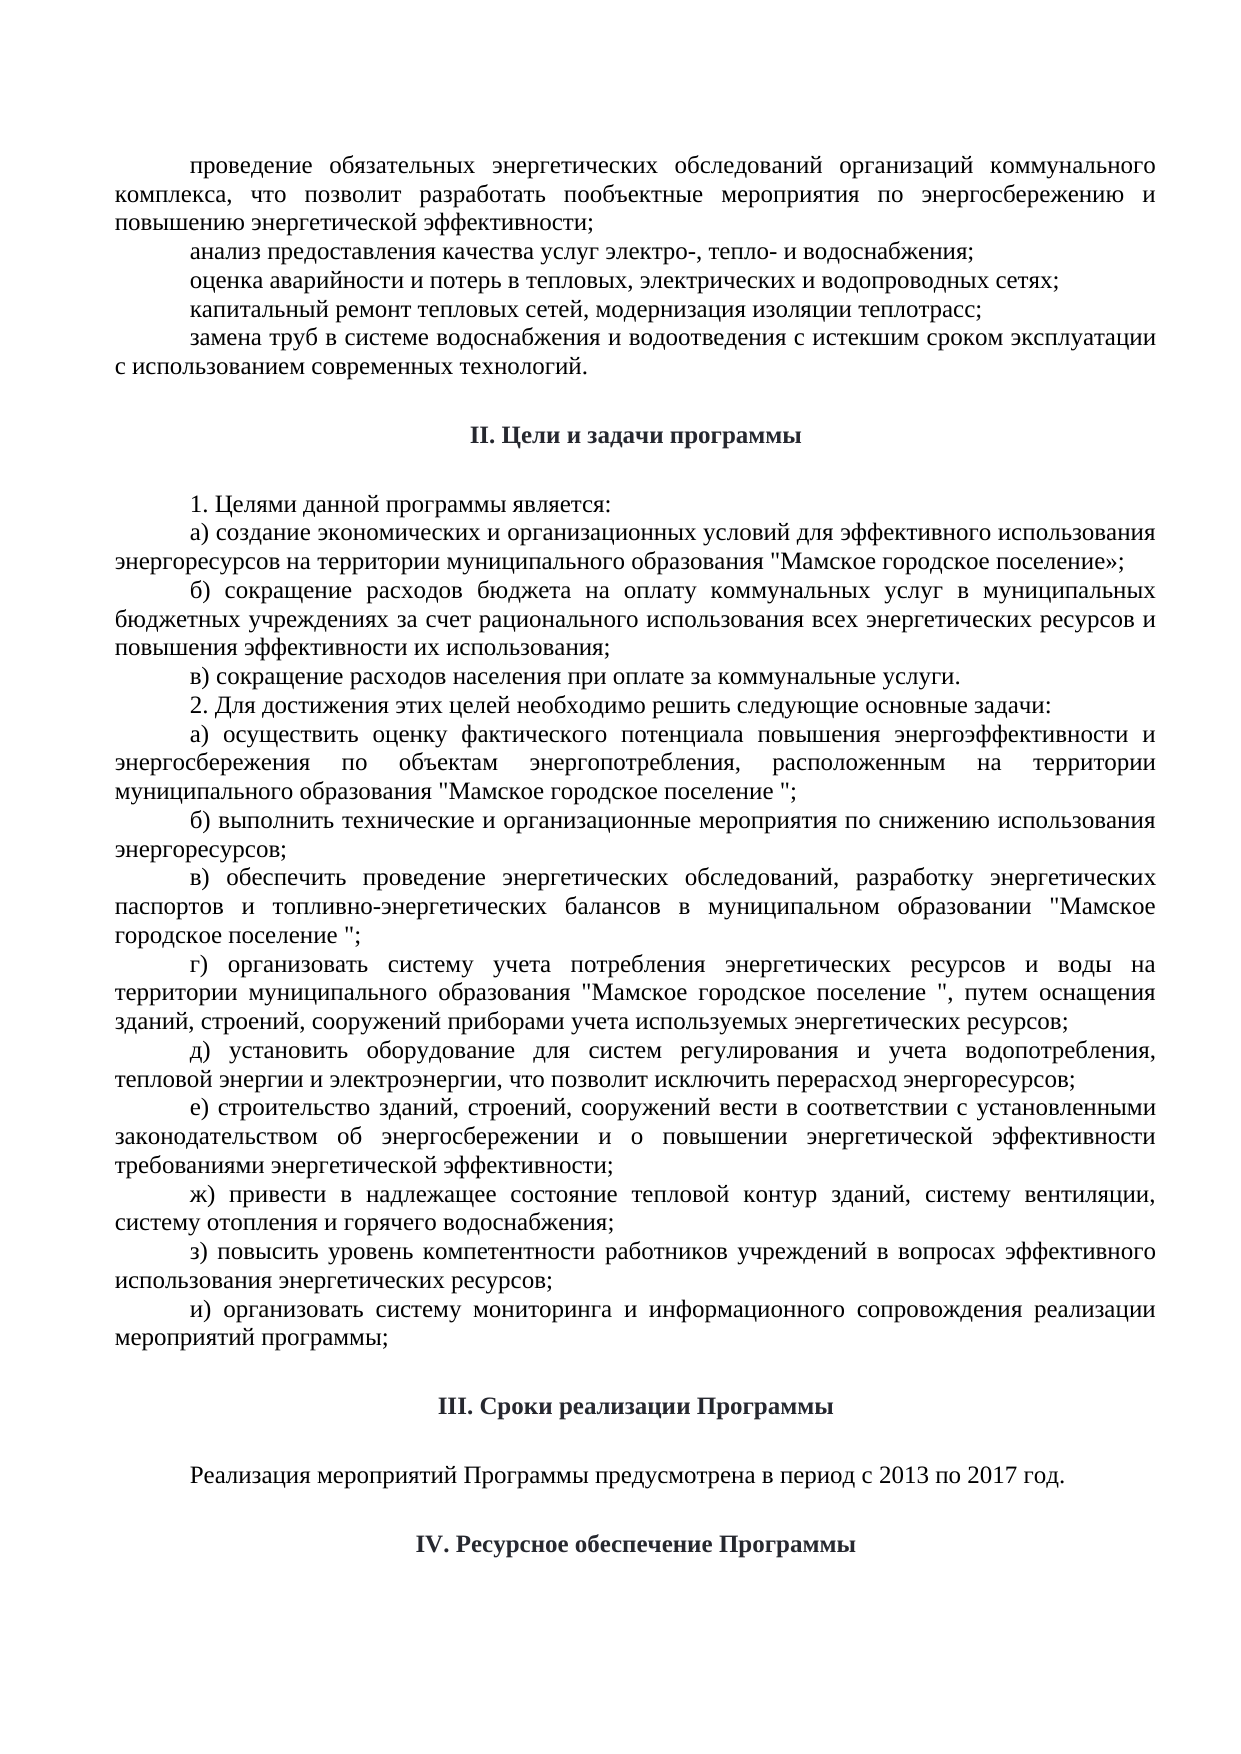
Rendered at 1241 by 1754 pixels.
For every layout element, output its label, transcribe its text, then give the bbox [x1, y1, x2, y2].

text д) установить оборудование для систем регулирования и учета водопотребления, тепловой энергии и электроэнергии, что позволит исключить перерасход энергоресурсов; [114, 1035, 1157, 1092]
text б) выполнить технические и организационные мероприятия по снижению использования энергоресурсов; [114, 805, 1157, 862]
text капитальный ремонт тепловых сетей, модернизация изоляции теплотрасс; [114, 294, 1157, 322]
subtitle II. Цели и задачи программы [114, 420, 1157, 449]
text в) обеспечить проведение энергетических обследований, разработку энергетических паспортов и топливно-энергетических балансов в муниципальном образовании "Мамское городское поселение "; [114, 862, 1157, 949]
text а) создание экономических и организационных условий для эффективного использования энергоресурсов на территории муниципального образования "Мамское городское поселение»; [114, 517, 1157, 575]
text 2. Для достижения этих целей необходимо решить следующие основные задачи: [114, 690, 1157, 719]
text в) сокращение расходов населения при оплате за коммунальные услуги. [114, 661, 1157, 690]
text е) строительство зданий, строений, сооружений вести в соответствии с установленными законодательством об энергосбережении и о повышении энергетической эффективности требованиями энергетической эффективности; [114, 1092, 1157, 1179]
text замена труб в системе водоснабжения и водоотведения с истекшим сроком эксплуатации с использованием современных технологий. [114, 322, 1157, 380]
text а) осуществить оценку фактического потенциала повышения энергоэффективности и энергосбережения по объектам энергопотребления, расположенным на территории муниципального образования "Мамское городское поселение "; [114, 719, 1157, 805]
text Реализация мероприятий Программы предусмотрена в период с 2013 по 2017 год. [114, 1460, 1157, 1489]
subtitle IV. Ресурсное обеспечение Программы [114, 1529, 1157, 1557]
text г) организовать систему учета потребления энергетических ресурсов и воды на территории муниципального образования "Мамское городское поселение ", путем оснащения зданий, строений, сооружений приборами учета используемых энергетических ресурсов; [114, 949, 1157, 1035]
subtitle III. Сроки реализации Программы [114, 1391, 1157, 1420]
text з) повысить уровень компетентности работников учреждений в вопросах эффективного использования энергетических ресурсов; [114, 1236, 1157, 1294]
text анализ предоставления качества услуг электро-, тепло- и водоснабжения; [114, 236, 1157, 265]
text б) сокращение расходов бюджета на оплату коммунальных услуг в муниципальных бюджетных учреждениях за счет рационального использования всех энергетических ресурсов и повышения эффективности их использования; [114, 575, 1157, 661]
text проведение обязательных энергетических обследований организаций коммунального комплекса, что позволит разработать пообъектные мероприятия по энергосбережению и повышению энергетической эффективности; [114, 150, 1157, 236]
text оценка аварийности и потерь в тепловых, электрических и водопроводных сетях; [114, 265, 1157, 294]
text 1. Целями данной программы является: [114, 489, 1157, 517]
text ж) привести в надлежащее состояние тепловой контур зданий, систему вентиляции, систему отопления и горячего водоснабжения; [114, 1179, 1157, 1236]
text и) организовать систему мониторинга и информационного сопровождения реализации мероприятий программы; [114, 1294, 1157, 1351]
